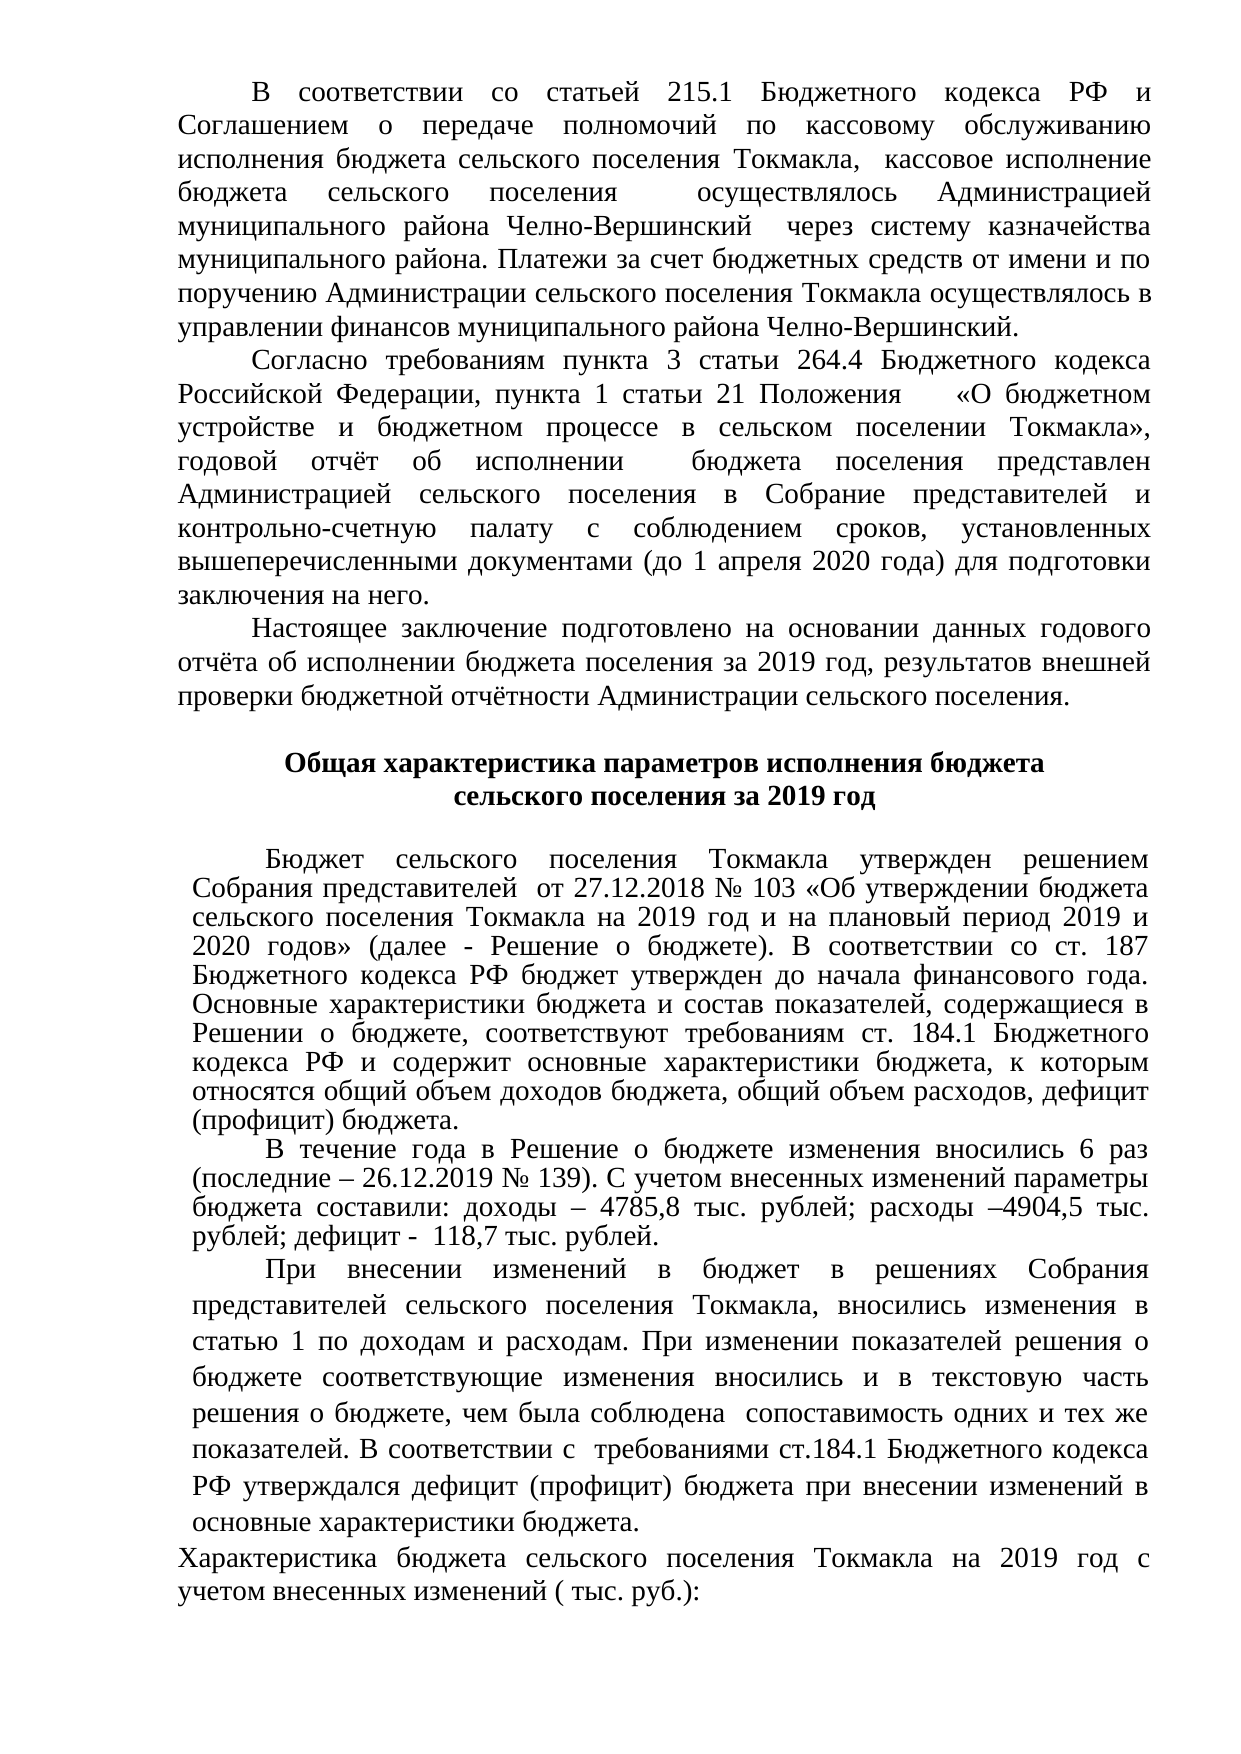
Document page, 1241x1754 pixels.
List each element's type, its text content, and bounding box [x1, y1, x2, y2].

text Характеристика бюджета сельского поселения Токмакла на 2019 год с учетом внесенных изменений ( тыс. руб.): [177, 1540, 1152, 1607]
text Настоящее заключение подготовлено на основании данных годового отчёта об исполнении бюджета поселения за 2019 год, результатов внешней проверки бюджетной отчётности Администрации сельского поселения. [177, 611, 1152, 711]
text Бюджет сельского поселения Токмакла утвержден решением Собрания представителей от 27.12.2018 № 103 «Об утверждении бюджета сельского поселения Токмакла на 2019 год и на плановый период 2019 и 2020 годов» (далее - Решение о бюджете). В соответствии со ст. 187 Бюджетного кодекса РФ бюджет утвержден до начала финансового года. Основные характеристики бюджета и состав показателей, содержащиеся в Решении о бюджете, соответствуют требованиям ст. 184.1 Бюджетного кодекса РФ и содержит основные характеристики бюджета, к которым относятся общий объем доходов бюджета, общий объем расходов, дефицит (профицит) бюджета. [192, 845, 1149, 1135]
text В течение года в Решение о бюджете изменения вносились 6 раз (последние – 26.12.2019 № 139). С учетом внесенных изменений параметры бюджета составили: доходы – 4785,8 тыс. рублей; расходы –4904,5 тыс. рублей; дефицит - 118,7 тыс. рублей. [192, 1135, 1149, 1251]
text сельского поселения за 2019 год [177, 778, 1152, 812]
text Согласно требованиям пункта 3 статьи 264.4 Бюджетного кодекса Российской Федерации, пункта 1 статьи 21 Положения «О бюджетном устройстве и бюджетном процессе в сельском поселении Токмакла», годовой отчёт об исполнении бюджета поселения представлен Администрацией сельского поселения в Собрание представителей и контрольно-счетную палату с соблюдением сроков, установленных вышеперечисленными документами (до 1 апреля 2020 года) для подготовки заключения на него. [177, 342, 1152, 611]
text При внесении изменений в бюджет в решениях Собрания представителей сельского поселения Токмакла, вносились изменения в статью 1 по доходам и расходам. При изменении показателей решения о бюджете соответствующие изменения вносились и в текстовую часть решения о бюджете, чем была соблюдена сопоставимость одних и тех же показателей. В соответствии с требованиями ст.184.1 Бюджетного кодекса РФ утверждался дефицит (профицит) бюджета при внесении изменений в основные характеристики бюджета. [192, 1251, 1149, 1537]
text В соответствии со статьей 215.1 Бюджетного кодекса РФ и Соглашением о передаче полномочий по кассовому обслуживанию исполнения бюджета сельского поселения Токмакла, кассовое исполнение бюджета сельского поселения осуществлялось Администрацией муниципального района Челно-Вершинский через систему казначейства муниципального района. Платежи за счет бюджетных средств от имени и по поручению Администрации сельского поселения Токмакла осуществлялось в управлении финансов муниципального района Челно-Вершинский. [177, 74, 1152, 342]
text Общая характеристика параметров исполнения бюджета [177, 745, 1152, 778]
